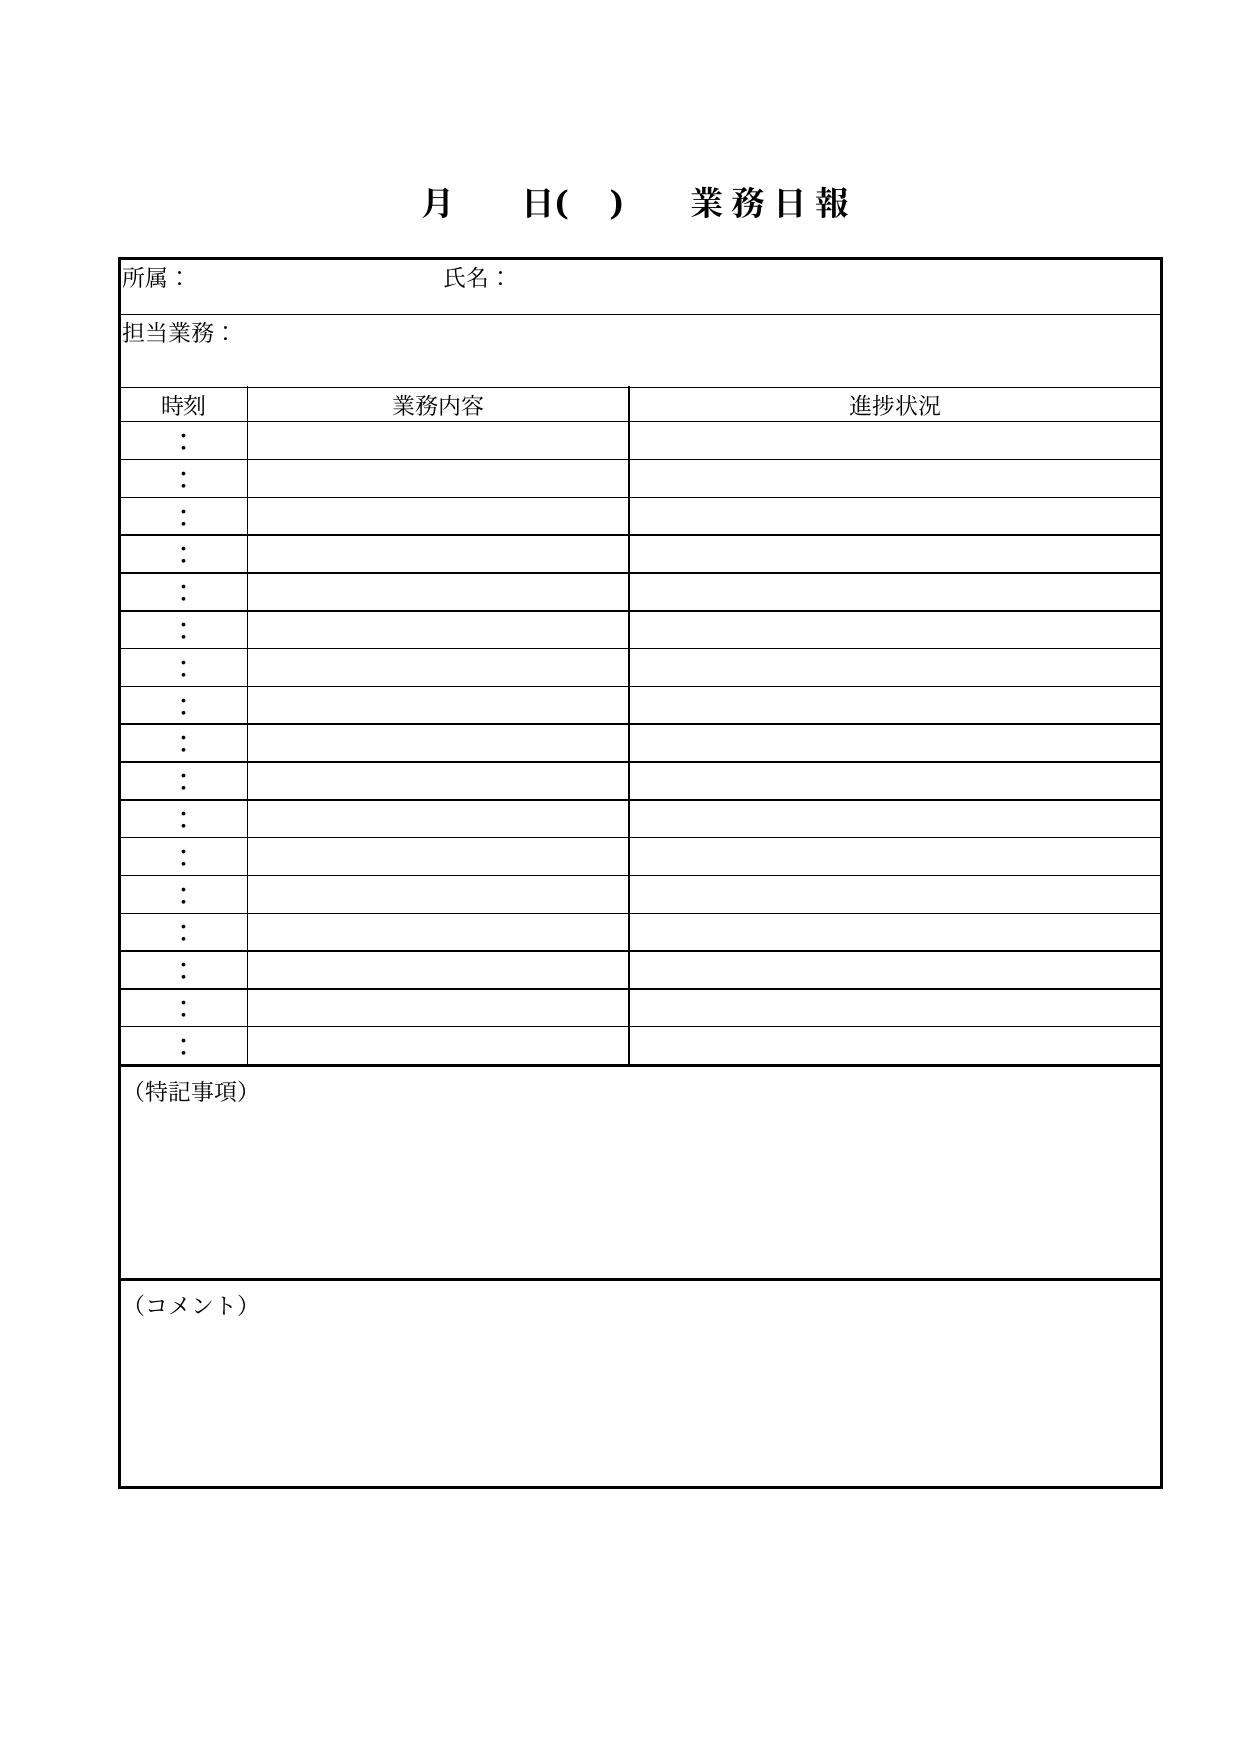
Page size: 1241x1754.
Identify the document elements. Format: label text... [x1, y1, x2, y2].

table_cell [248, 687, 628, 723]
table_cell [248, 460, 628, 496]
table_cell [630, 952, 1160, 988]
table_cell [248, 838, 628, 874]
table_cell ： [121, 838, 247, 874]
table_cell 担当業務： [121, 315, 1160, 386]
table_cell [630, 838, 1160, 874]
table_header 所属： 氏名： [121, 260, 1160, 314]
table_cell [630, 1027, 1160, 1064]
table_cell 進捗状況 [630, 388, 1160, 421]
table_cell ： [121, 990, 247, 1026]
table_cell [248, 1027, 628, 1064]
table_cell ： [121, 725, 247, 761]
table_cell ： [121, 422, 247, 459]
table_cell ： [121, 952, 247, 988]
table_cell [248, 914, 628, 950]
table_cell [630, 801, 1160, 837]
table_cell [248, 536, 628, 572]
table_cell [248, 574, 628, 610]
table_cell ： [121, 914, 247, 950]
table_cell [630, 763, 1160, 799]
table_cell （コメント） [121, 1281, 1160, 1486]
table_cell 業務内容 [248, 388, 628, 421]
table_cell [630, 687, 1160, 723]
table_cell ： [121, 801, 247, 837]
table_cell [248, 725, 628, 761]
table_cell ： [121, 536, 247, 572]
table_cell [630, 725, 1160, 761]
table_cell [630, 498, 1160, 534]
table_cell 時刻 [121, 388, 247, 421]
table_cell [630, 990, 1160, 1026]
table_cell [248, 498, 628, 534]
table_cell [248, 612, 628, 648]
table_cell [630, 422, 1160, 459]
table_cell [248, 422, 628, 459]
table_cell [248, 649, 628, 686]
table_cell （特記事項） [121, 1067, 1160, 1278]
table_cell [630, 536, 1160, 572]
table_cell [248, 990, 628, 1026]
table_cell ： [121, 687, 247, 723]
table_cell ： [121, 1027, 247, 1064]
table_cell [248, 876, 628, 912]
table_cell [630, 612, 1160, 648]
table_cell [630, 460, 1160, 496]
table_cell ： [121, 574, 247, 610]
table_cell [630, 914, 1160, 950]
table_cell [248, 952, 628, 988]
table_cell ： [121, 612, 247, 648]
table_cell ： [121, 763, 247, 799]
table_cell ： [121, 498, 247, 534]
table_cell [630, 574, 1160, 610]
table_cell ： [121, 649, 247, 686]
table_cell [248, 763, 628, 799]
table_cell [248, 801, 628, 837]
table_cell ： [121, 876, 247, 912]
table_cell [630, 649, 1160, 686]
text 月 日( ) 業 務 日 報 [118, 177, 1152, 225]
table_cell ： [121, 460, 247, 496]
table_cell [630, 876, 1160, 912]
